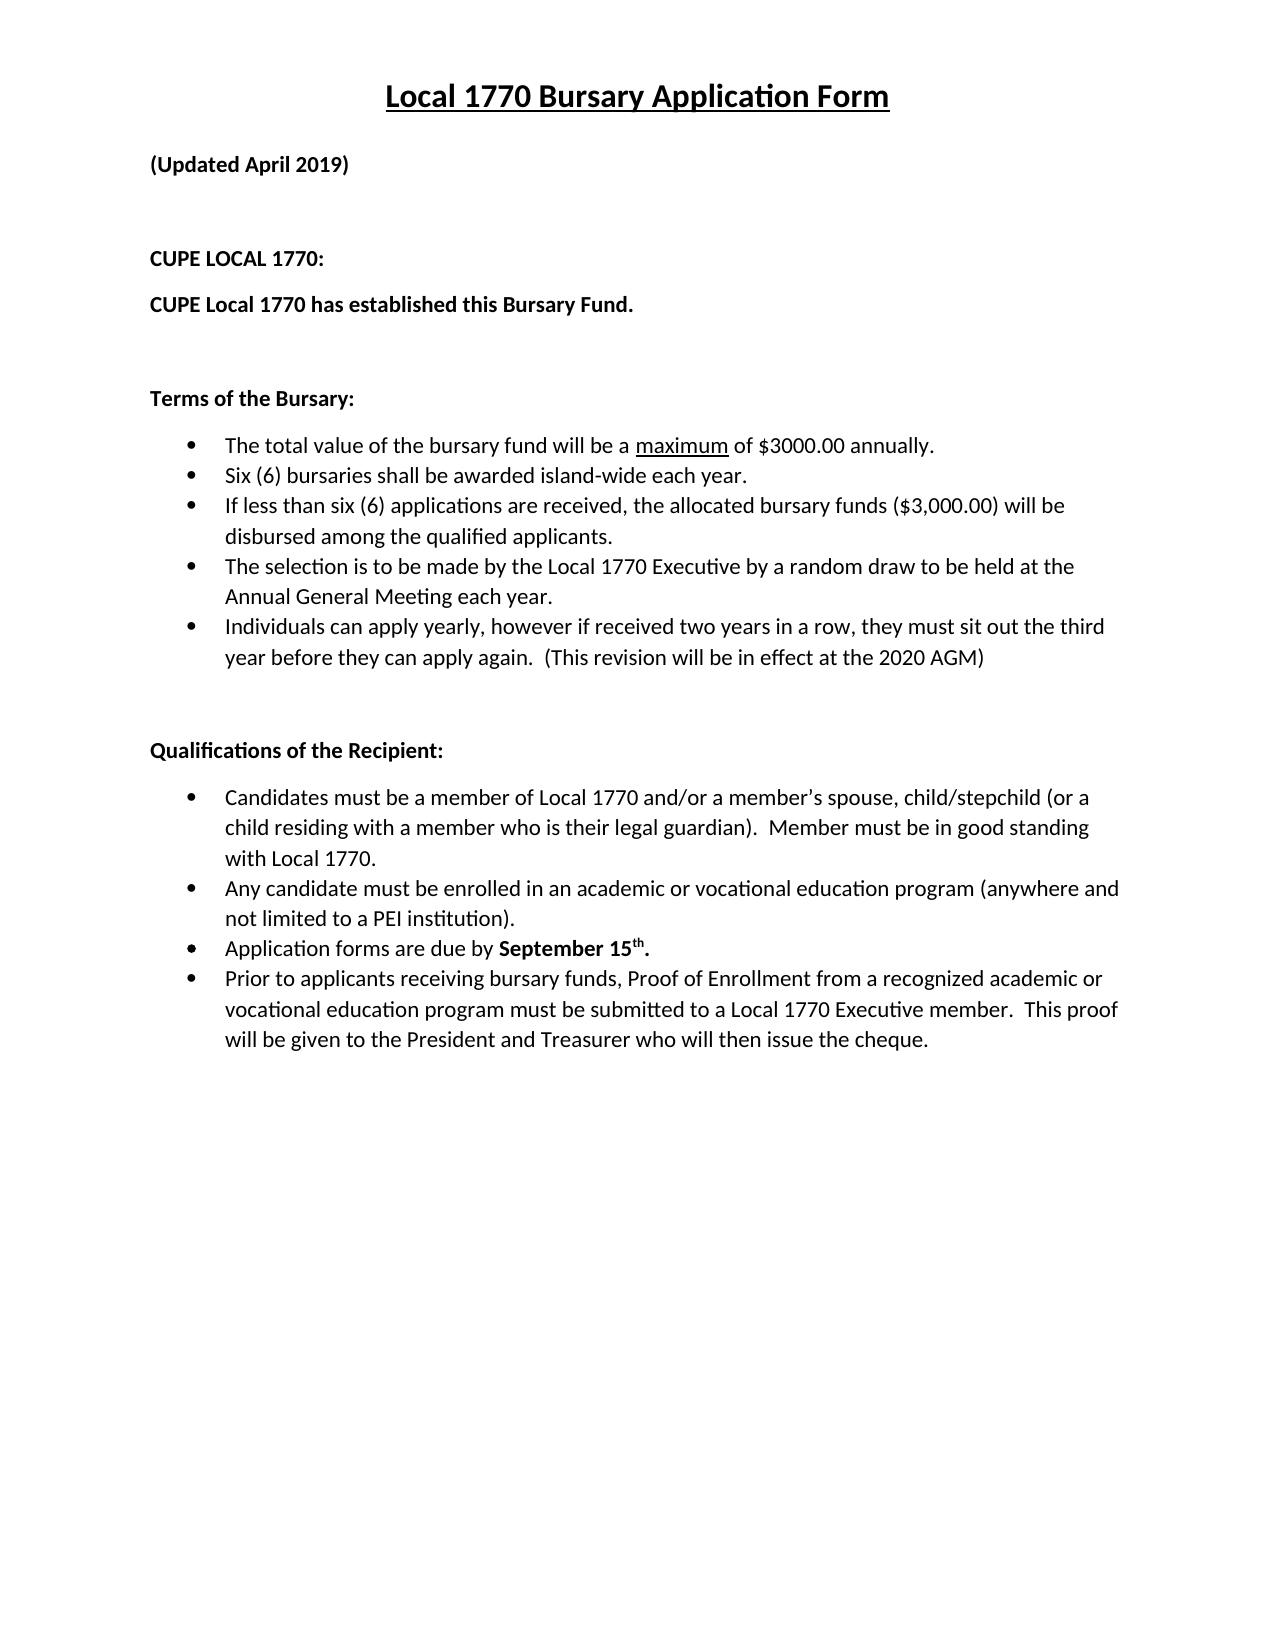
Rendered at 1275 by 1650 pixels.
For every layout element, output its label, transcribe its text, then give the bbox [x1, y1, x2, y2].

text CUPE Local 1770 has established this Bursary Fund. [150, 291, 1125, 319]
list Application forms are due by September 15th. [187, 934, 1125, 962]
list If less than six (6) applications are received, the allocated bursary funds ($3,000.00) will be disbursed among the qualified applicants. [187, 492, 1125, 550]
text CUPE LOCAL 1770: [150, 244, 1125, 272]
text Terms of the Bursary: [150, 384, 1125, 412]
list Six (6) bursaries shall be awarded island-wide each year. [187, 461, 1125, 489]
list Candidates must be a member of Local 1770 and/or a member’s spouse, child/stepchild (or a child residing with a member who is their legal guardian). Member must be in good standing with Local 1770. [187, 783, 1125, 872]
list Prior to applicants receiving bursary funds, Proof of Enrollment from a recognized academic or vocational education program must be submitted to a Local 1770 Executive member. This proof will be given to the President and Treasurer who will then issue the cheque. [187, 964, 1125, 1053]
text Qualifications of the Recipient: [150, 736, 1125, 764]
list Any candidate must be enrolled in an academic or vocational education program (anywhere and not limited to a PEI institution). [187, 874, 1125, 932]
list Individuals can apply yearly, however if received two years in a row, they must sit out the third year before they can apply again. (This revision will be in effect at the 2020 AGM) [187, 612, 1125, 671]
text (Updated April 2019) [150, 150, 1125, 178]
list The selection is to be made by the Local 1770 Executive by a random draw to be held at the Annual General Meeting each year. [187, 552, 1125, 610]
list The total value of the bursary fund will be a maximum of $3000.00 annually. [187, 431, 1125, 459]
